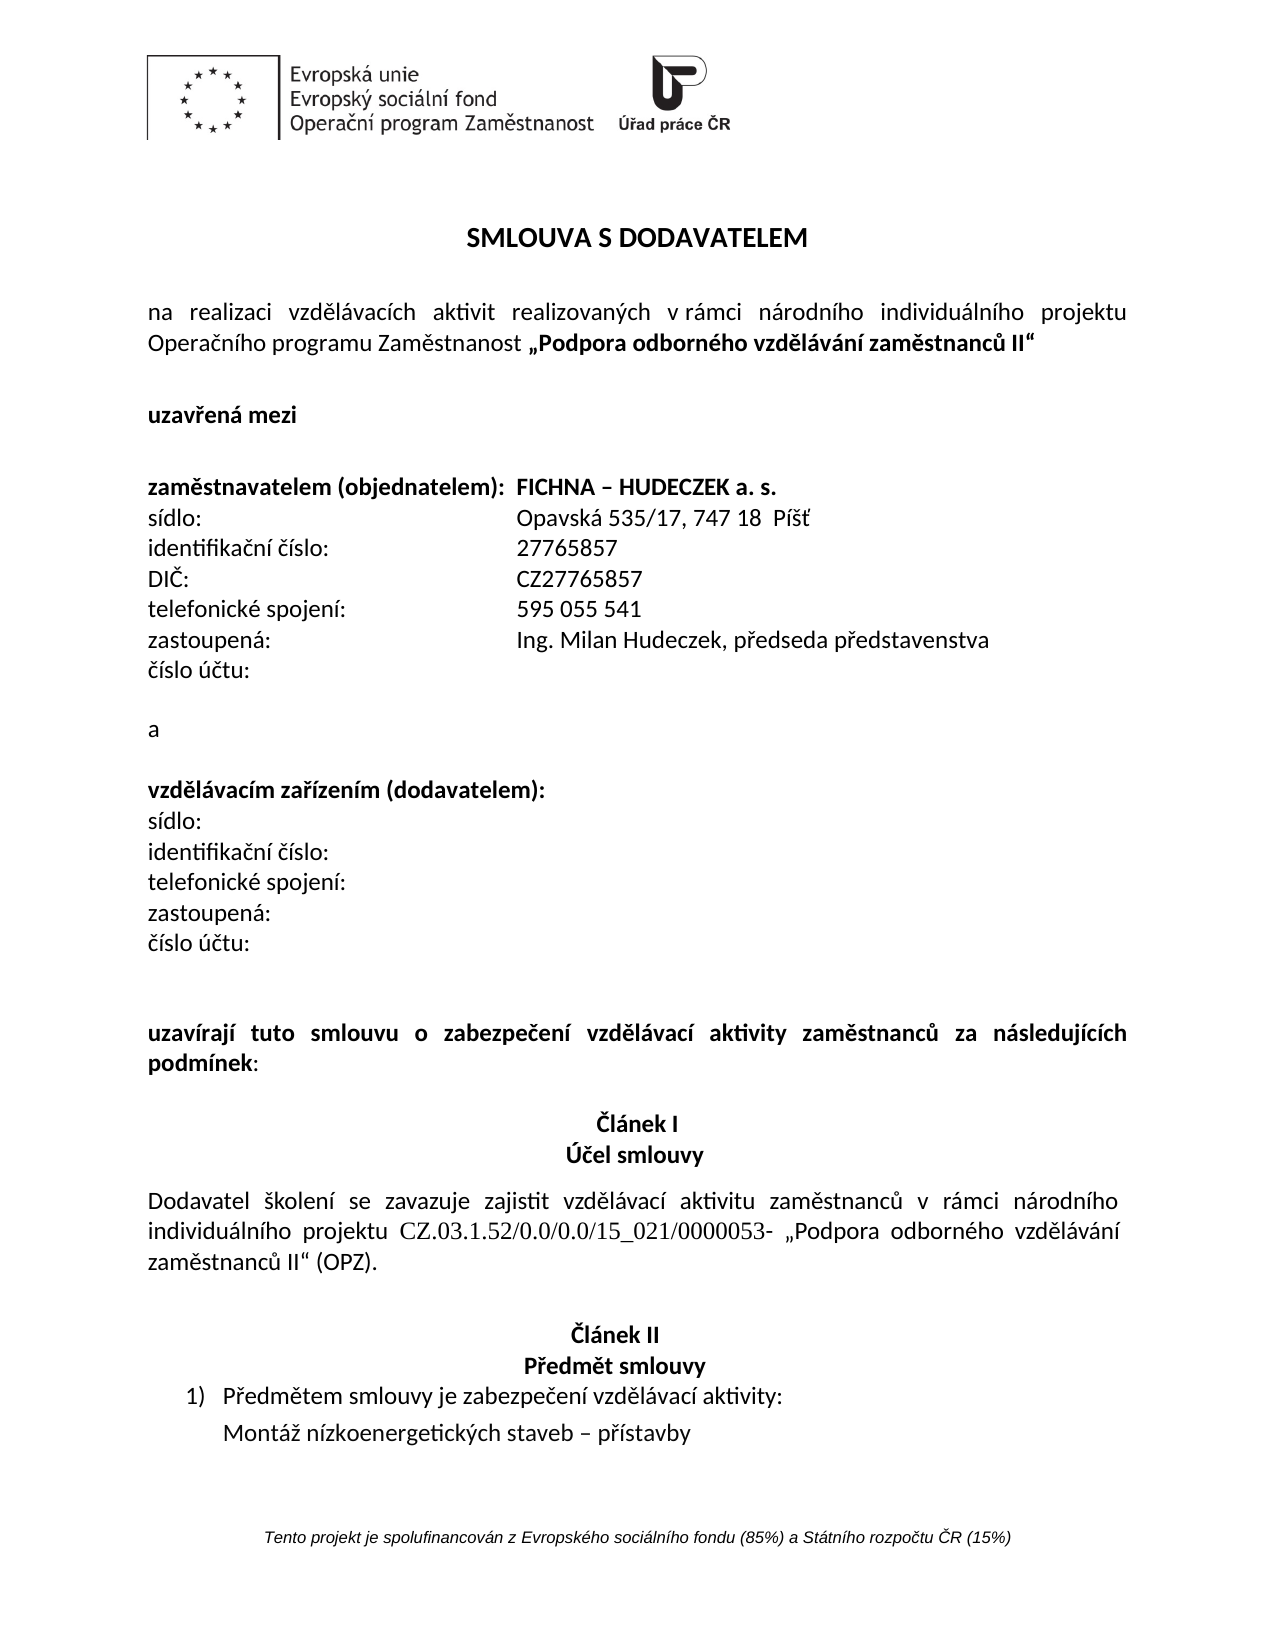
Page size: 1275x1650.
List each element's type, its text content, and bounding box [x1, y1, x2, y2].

text uzavírají tuto smlouvu o zabezpečení vzdělávací aktivity zaměstnanců za následujících podmínek: [148, 1017, 1127, 1078]
picture [239, 105, 730, 125]
text Montáž nízkoenergetických staveb – přístavby [223, 1417, 1121, 1448]
text identifikační číslo: 27765857 [148, 532, 1127, 563]
text zastoupená: Ing. Milan Hudeczek, předseda představenstva [148, 624, 1127, 654]
text Účel smlouvy [148, 1139, 1082, 1169]
text zastoupená: [148, 897, 1127, 927]
text identifikační číslo: [148, 836, 1127, 866]
text číslo účtu: [148, 927, 1127, 958]
text Článek II [148, 1319, 1082, 1350]
list Předmětem smlouvy je zabezpečení vzdělávací aktivity: [185, 1380, 1127, 1411]
text telefonické spojení: [148, 866, 1127, 897]
text telefonické spojení: 595 055 541 [148, 593, 1127, 624]
text Dodavatel školení se zavazuje zajistit vzdělávací aktivitu zaměstnanců v rámci národního individuálního projektu CZ.03.1.52/0.0/0.0/15_021/0000053- „Podpora odborného vzdělávání zaměstnanců II“ (OPZ). [148, 1185, 1120, 1276]
text Předmět smlouvy [148, 1350, 1082, 1380]
text SMLOUVA S DODAVATELEM [148, 219, 1127, 254]
text zaměstnavatelem (objednatelem): FICHNA – HUDECZEK a. s. [148, 471, 1127, 502]
text na realizaci vzdělávacích aktivit realizovaných v rámci národního individuálního projektu Operačního programu Zaměstnanost „Podpora odborného vzdělávání zaměstnanců II“ [148, 296, 1127, 357]
text sídlo: Opavská 535/17, 747 18 Píšť [148, 502, 1127, 532]
text číslo účtu: [148, 654, 1127, 685]
text a [148, 713, 1127, 744]
text vzdělávacím zařízením (dodavatelem): [148, 774, 1127, 805]
text sídlo: [148, 805, 1127, 836]
text DIČ: CZ27765857 [148, 563, 1127, 593]
text Článek I [148, 1108, 1127, 1139]
text uzavřená mezi [148, 399, 1127, 429]
